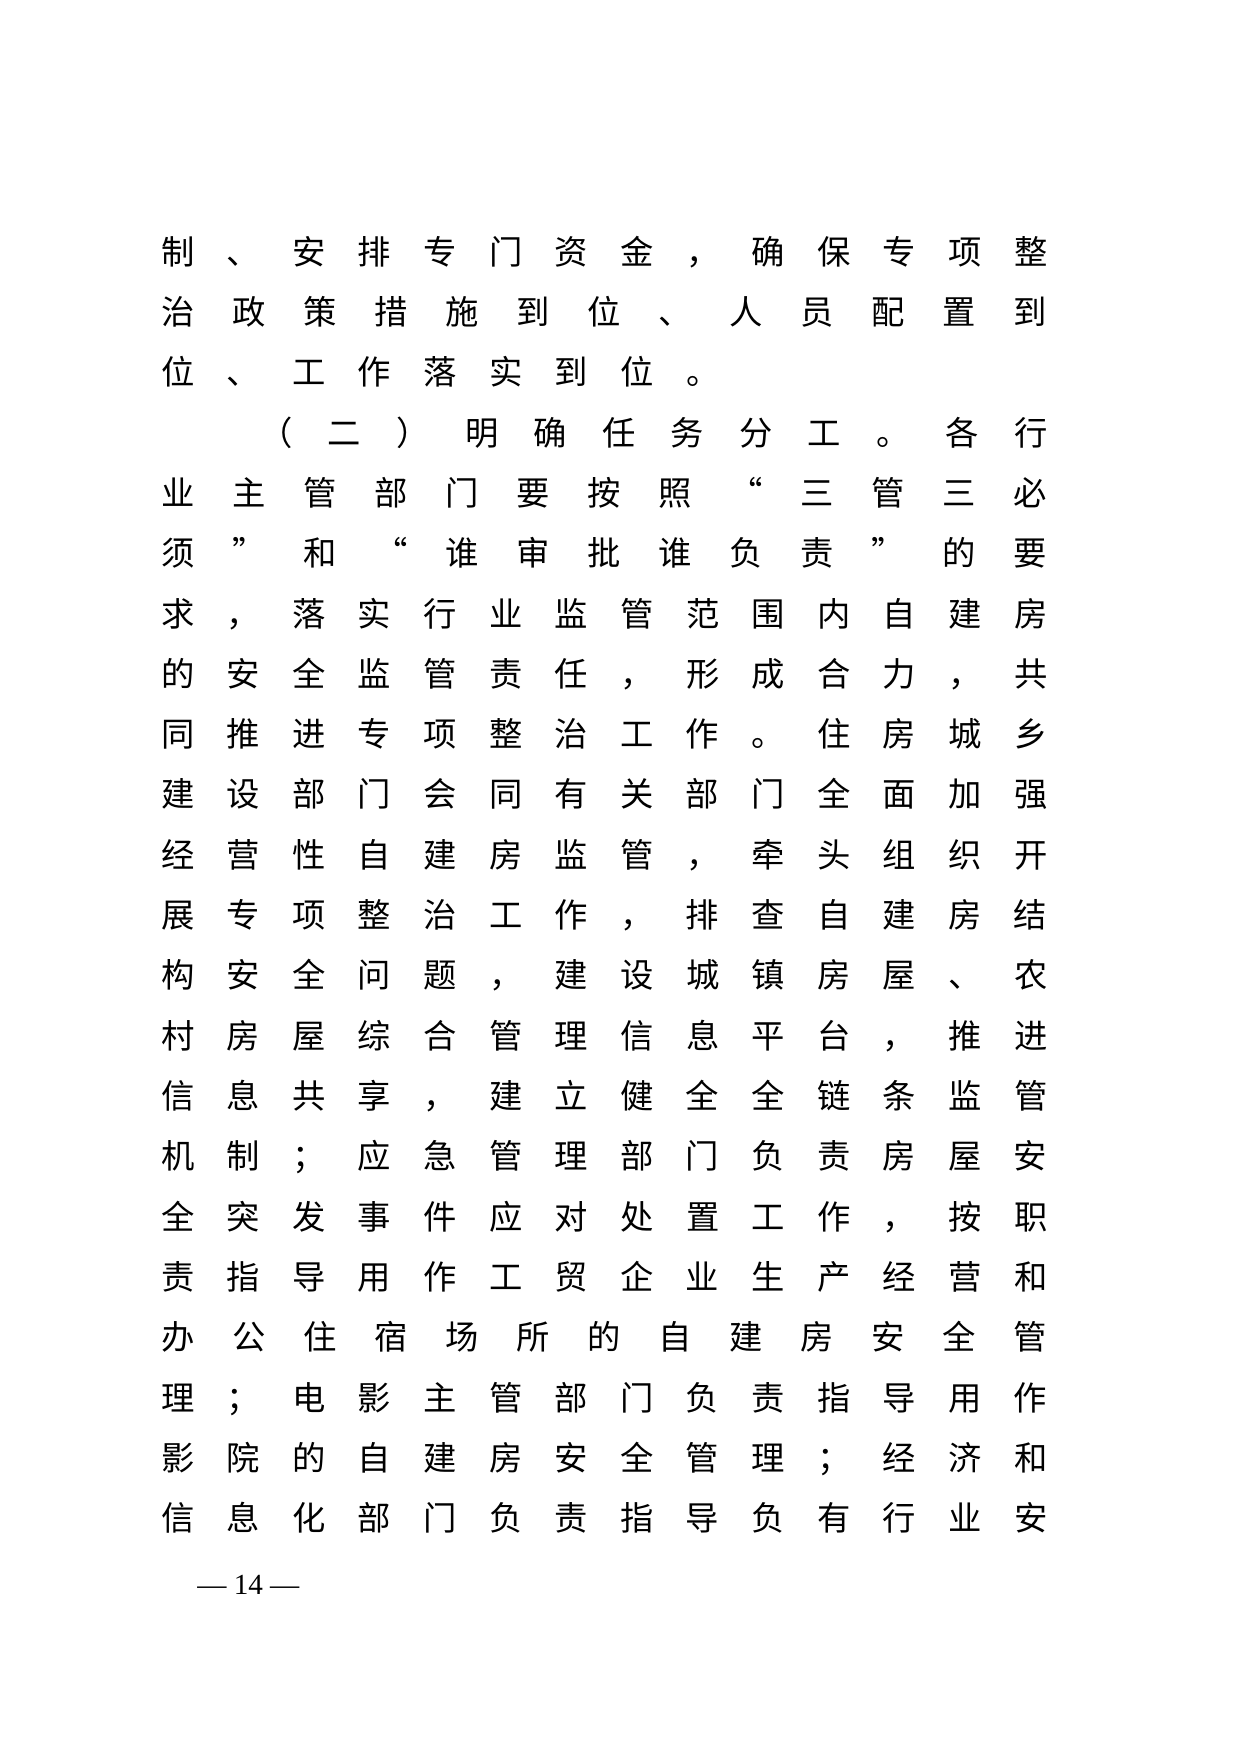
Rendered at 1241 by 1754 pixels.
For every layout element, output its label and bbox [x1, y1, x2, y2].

text [161, 219, 1079, 400]
text [161, 400, 1079, 1546]
